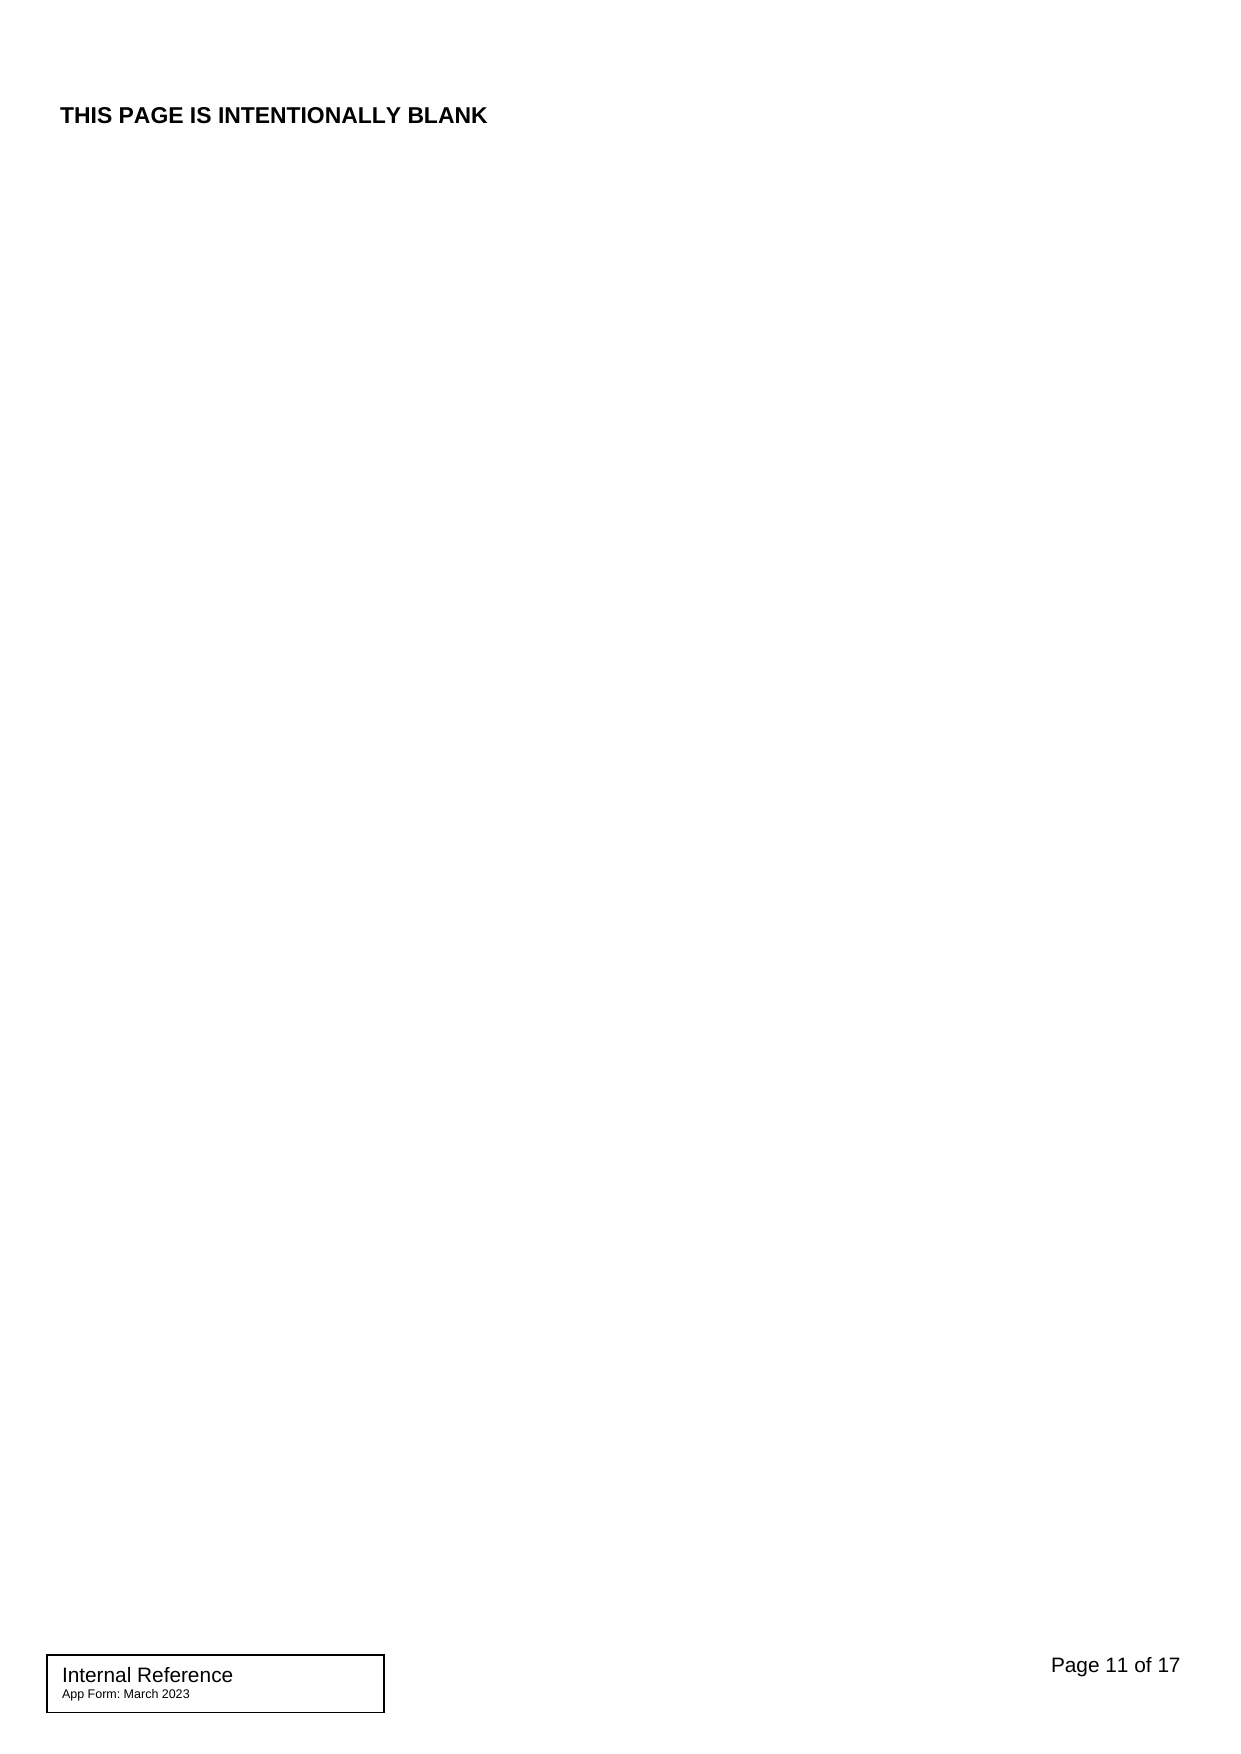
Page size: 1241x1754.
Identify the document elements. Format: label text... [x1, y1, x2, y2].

text THIS PAGE IS INTENTIONALLY BLANK [60, 102, 1180, 128]
